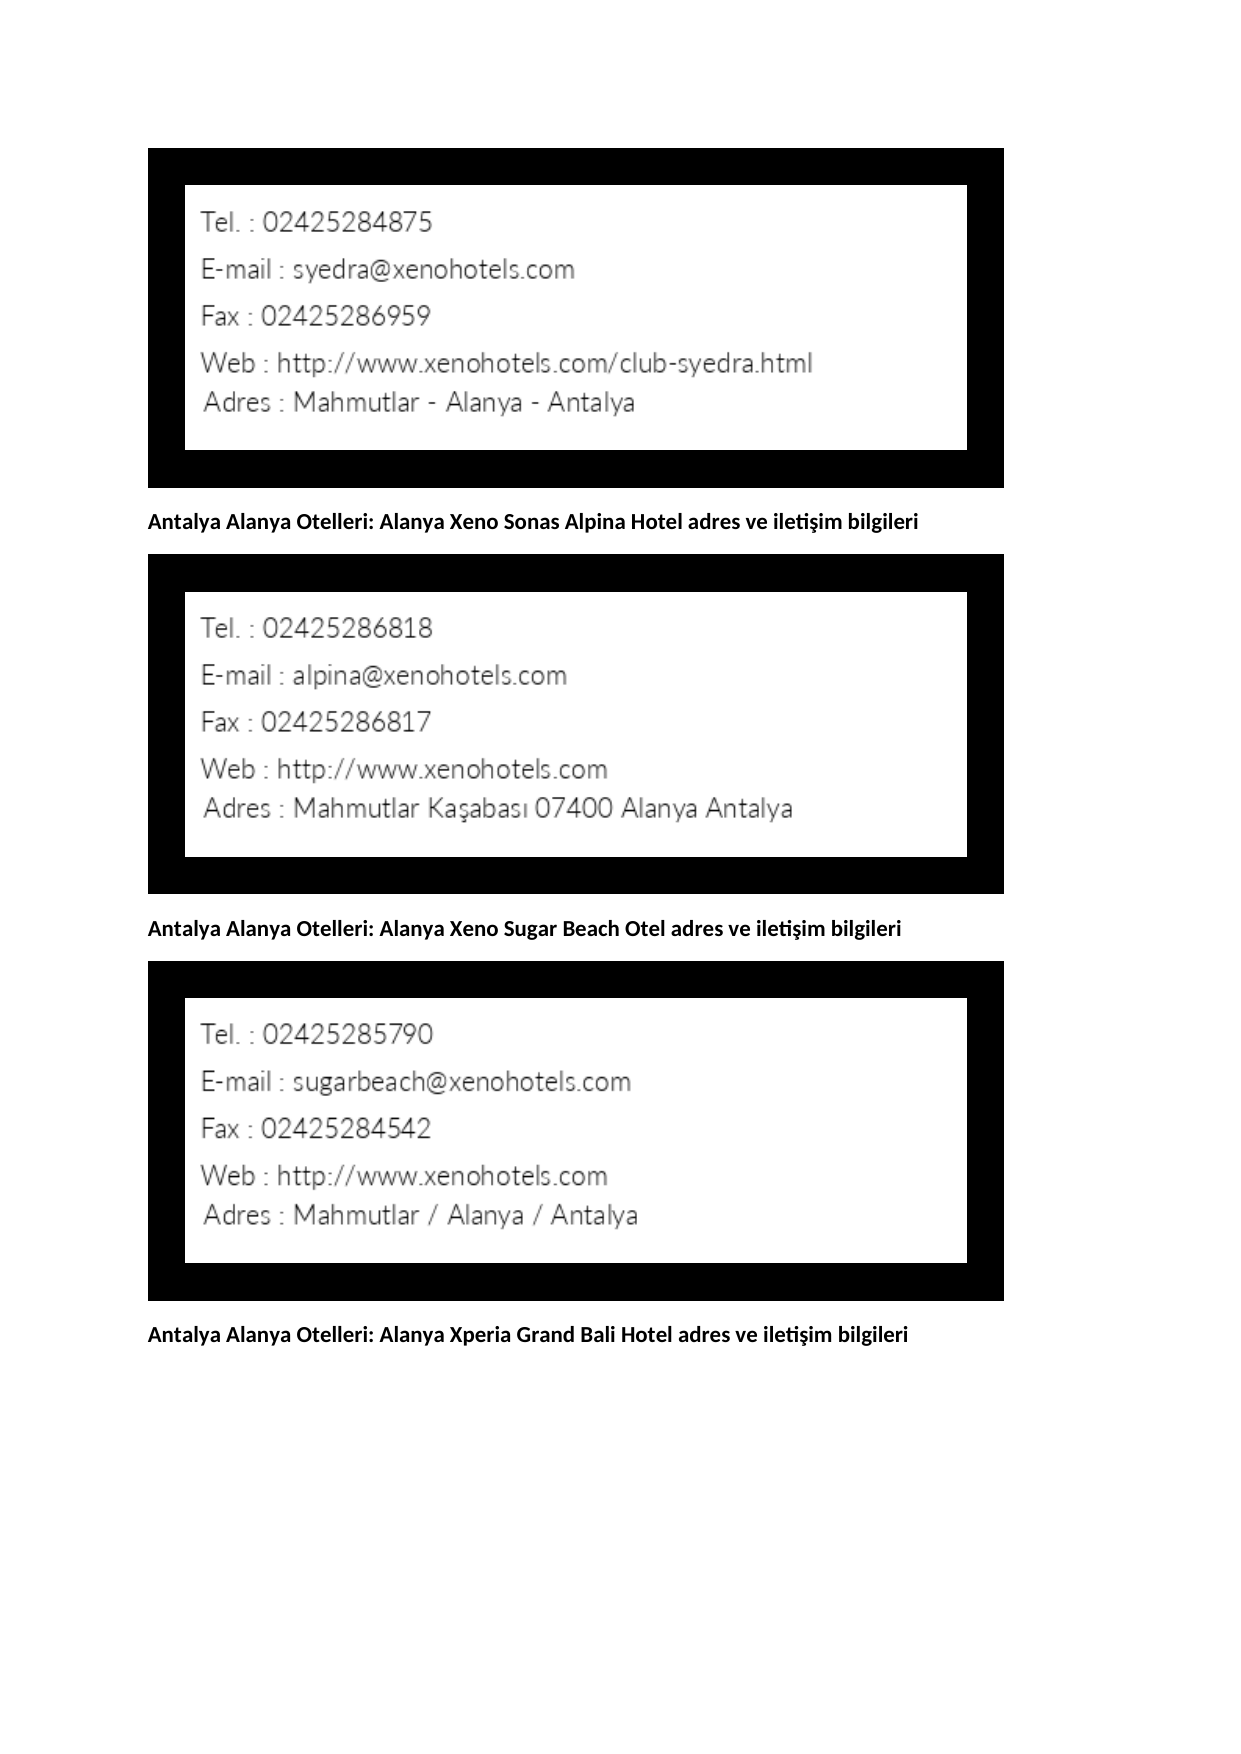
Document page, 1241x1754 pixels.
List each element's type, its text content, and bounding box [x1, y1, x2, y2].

text Antalya Alanya Otelleri: Alanya Xperia Grand Bali Hotel adres ve iletişim bilgileri [148, 1320, 1093, 1348]
picture [185, 592, 967, 857]
picture [185, 185, 967, 450]
text Antalya Alanya Otelleri: Alanya Xeno Sonas Alpina Hotel adres ve iletişim bilgileri [148, 507, 1093, 535]
picture [185, 998, 967, 1263]
text Antalya Alanya Otelleri: Alanya Xeno Sugar Beach Otel adres ve iletişim bilgileri [148, 914, 1093, 942]
